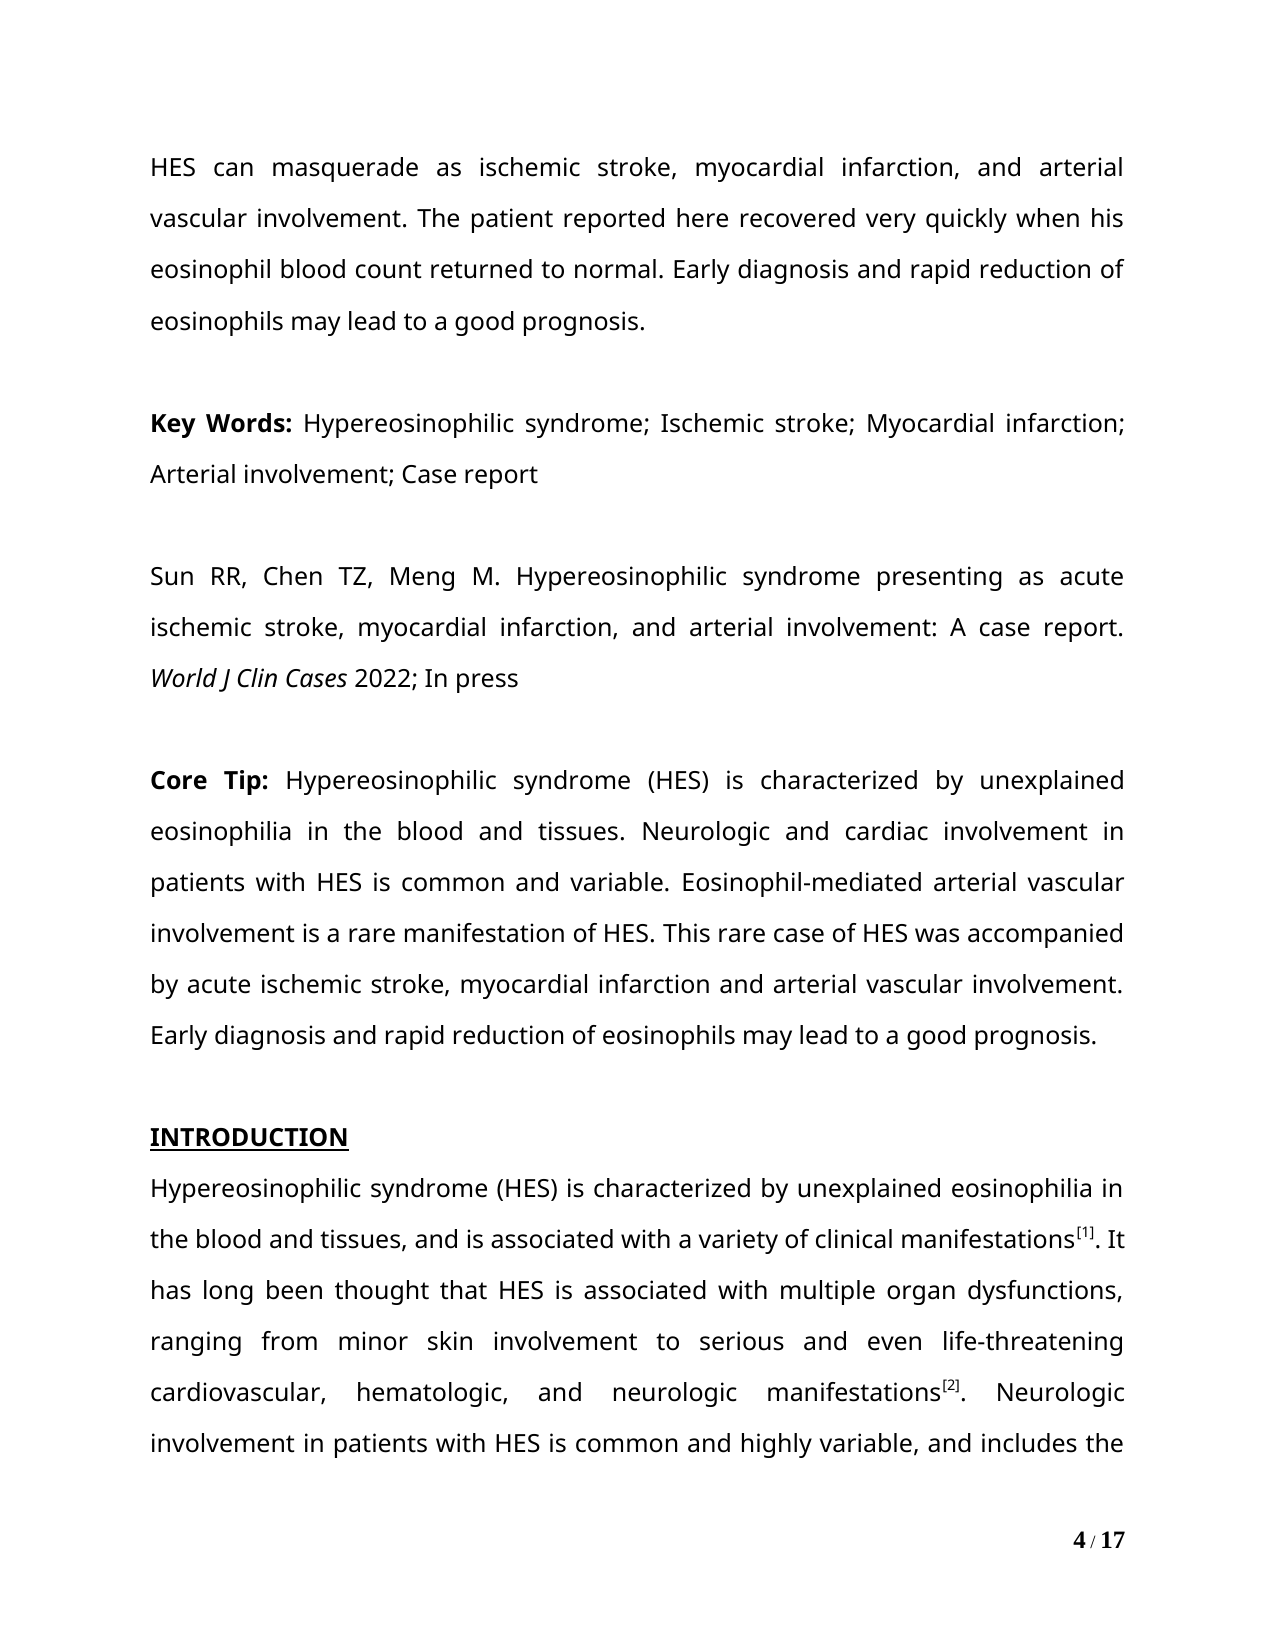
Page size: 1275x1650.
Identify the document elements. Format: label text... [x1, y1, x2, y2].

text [150, 1171, 1125, 1460]
text Key Words: Hypereosinophilic syndrome; Ischemic stroke; Myocardial infarction; Arterial involvement; Case report [150, 405, 1125, 490]
text Sun RR, Chen TZ, Meng M. Hypereosinophilic syndrome presenting as acute ischemic stroke, myocardial infarction, and arterial involvement: A case report. World J Clin Cases 2022; In press [150, 558, 1125, 694]
text INTRODUCTION [150, 1120, 1125, 1154]
text Core Tip: Hypereosinophilic syndrome (HES) is characterized by unexplained eosinophilia in the blood and tissues. Neurologic and cardiac involvement in patients with HES is common and variable. Eosinophil-mediated arterial vascular involvement is a rare manifestation of HES. This rare case of HES was accompanied by acute ischemic stroke, myocardial infarction and arterial vascular involvement. Early diagnosis and rapid reduction of eosinophils may lead to a good prognosis. [150, 762, 1125, 1052]
text HES can masquerade as ischemic stroke, myocardial infarction, and arterial vascular involvement. The patient reported here recovered very quickly when his eosinophil blood count returned to normal. Early diagnosis and rapid reduction of eosinophils may lead to a good prognosis. [150, 150, 1125, 337]
